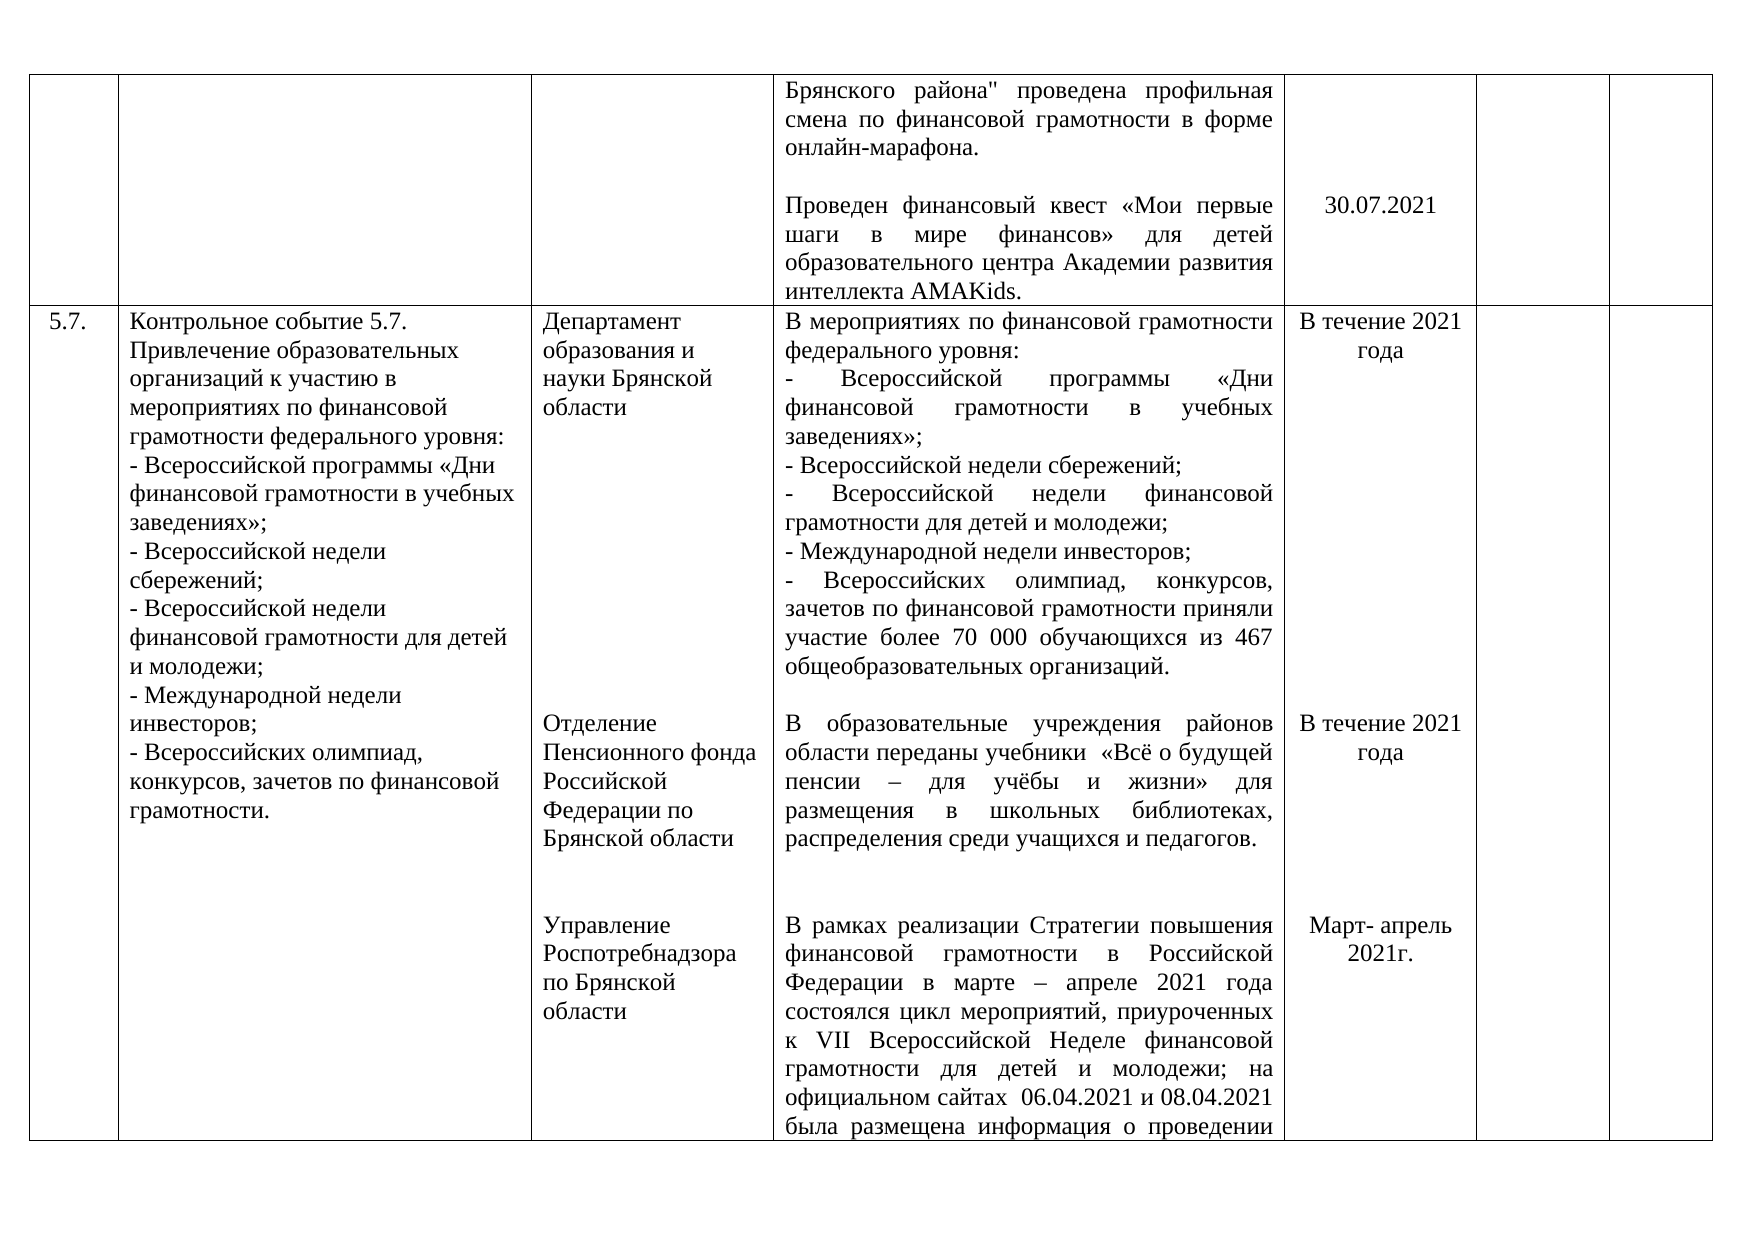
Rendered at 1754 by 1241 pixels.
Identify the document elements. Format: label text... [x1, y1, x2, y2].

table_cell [1285, 306, 1476, 1140]
table_cell 5.7. [30, 306, 118, 1140]
table_cell [1477, 306, 1609, 1140]
table_cell [1610, 75, 1712, 305]
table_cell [1285, 75, 1476, 305]
table_cell [1610, 306, 1712, 1140]
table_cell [774, 75, 1284, 305]
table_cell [532, 306, 773, 1140]
table_cell [1477, 75, 1609, 305]
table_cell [119, 306, 531, 1140]
